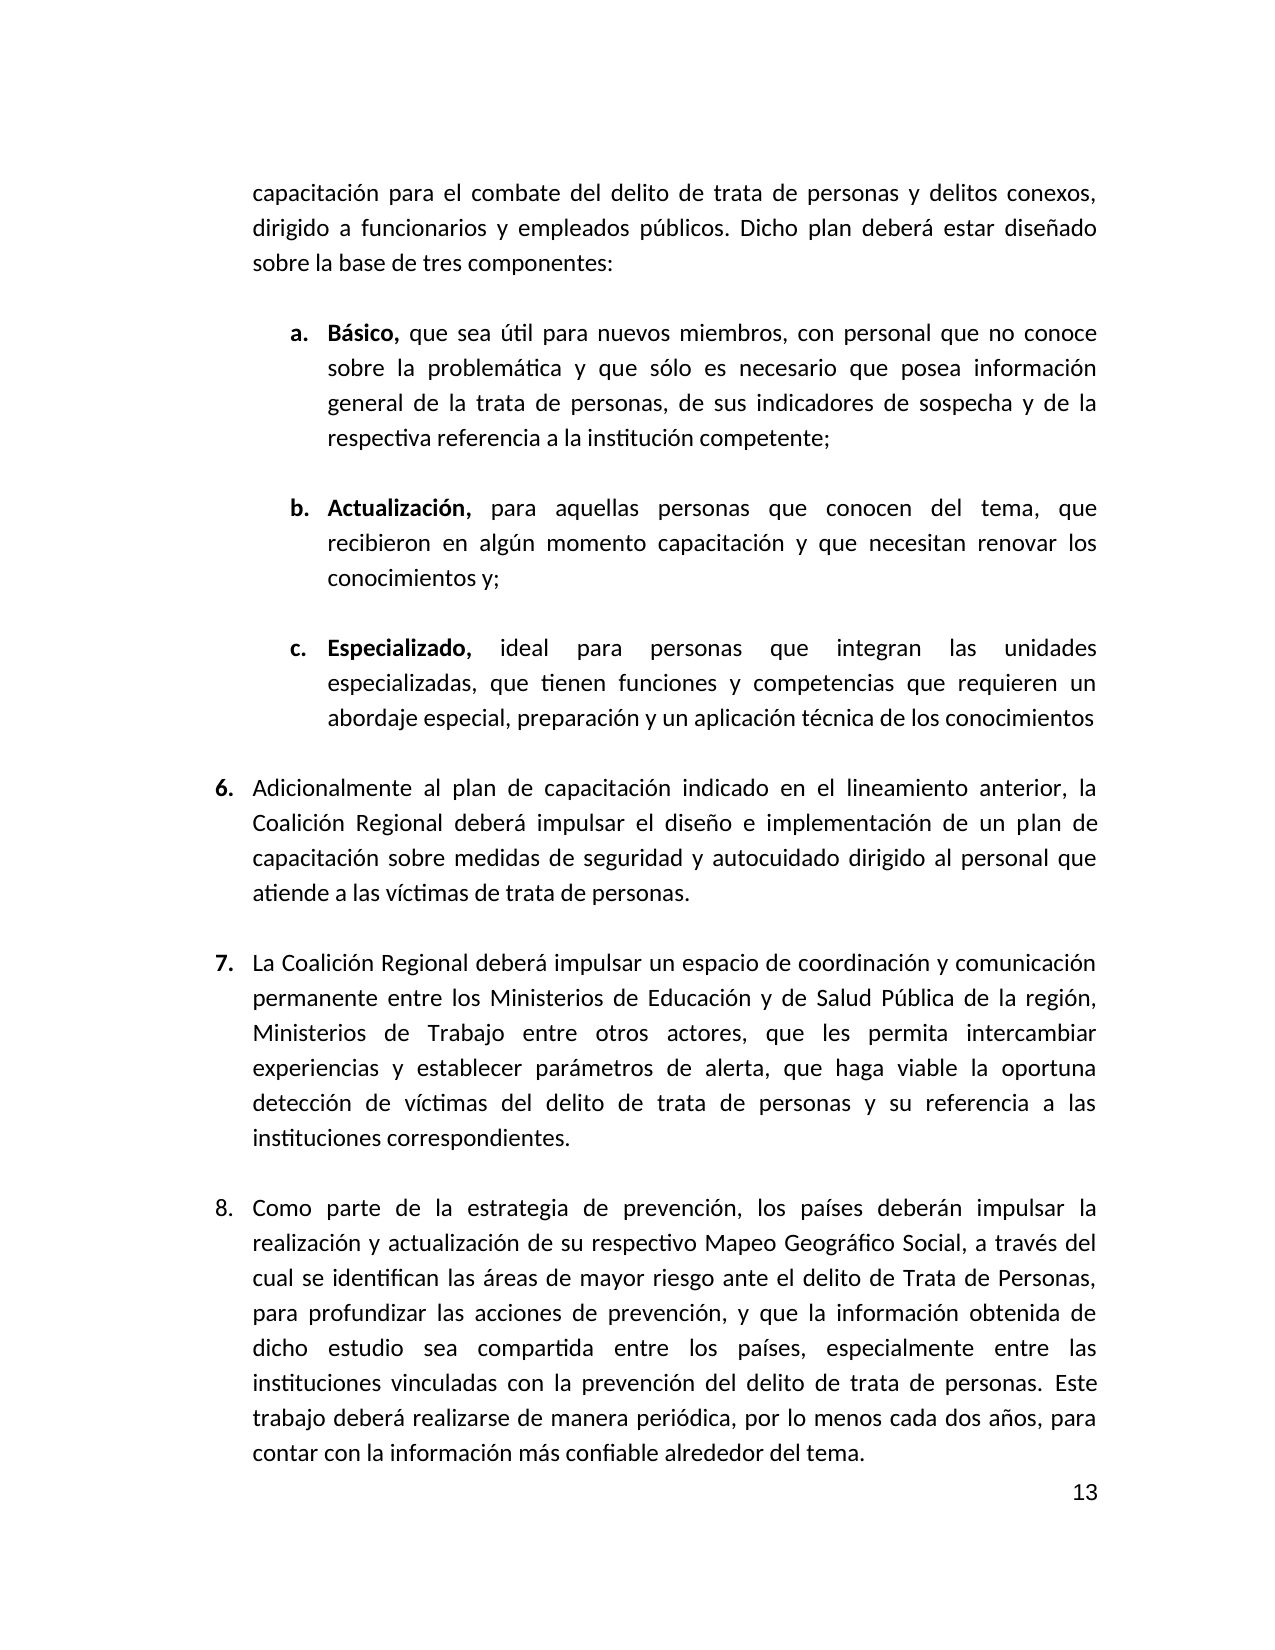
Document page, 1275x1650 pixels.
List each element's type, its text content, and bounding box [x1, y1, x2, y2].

list Básico, que sea útil para nuevos miembros, con personal que no conoce sobre la problemática y que sólo es necesario que posea información general de la trata de personas, de sus indicadores de sospecha y de la respectiva referencia a la institución competente; [290, 317, 1098, 453]
list Como parte de la estrategia de prevención, los países deberán impulsar la realización y actualización de su respectivo Mapeo Geográfico Social, a través del cual se identifican las áreas de mayor riesgo ante el delito de Trata de Personas, para profundizar las acciones de prevención, y que la información obtenida de dicho estudio sea compartida entre los países, especialmente entre las instituciones vinculadas con la prevención del delito de trata de personas. Este trabajo deberá realizarse de manera periódica, por lo menos cada dos años, para contar con la información más confiable alrededor del tema. [215, 1192, 1098, 1468]
list Especializado, ideal para personas que integran las unidades especializadas, que tienen funciones y competencias que requieren un abordaje especial, preparación y un aplicación técnica de los conocimientos [290, 632, 1098, 733]
list Adicionalmente al plan de capacitación indicado en el lineamiento anterior, la Coalición Regional deberá impulsar el diseño e implementación de un plan de capacitación sobre medidas de seguridad y autocuidado dirigido al personal que atiende a las víctimas de trata de personas. [215, 772, 1098, 908]
list La Coalición Regional deberá impulsar un espacio de coordinación y comunicación permanente entre los Ministerios de Educación y de Salud Pública de la región, Ministerios de Trabajo entre otros actores, que les permita intercambiar experiencias y establecer parámetros de alerta, que haga viable la oportuna detección de víctimas del delito de trata de personas y su referencia a las instituciones correspondientes. [215, 947, 1098, 1153]
list Actualización, para aquellas personas que conocen del tema, que recibieron en algún momento capacitación y que necesitan renovar los conocimientos y; [290, 492, 1098, 593]
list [215, 177, 1098, 278]
